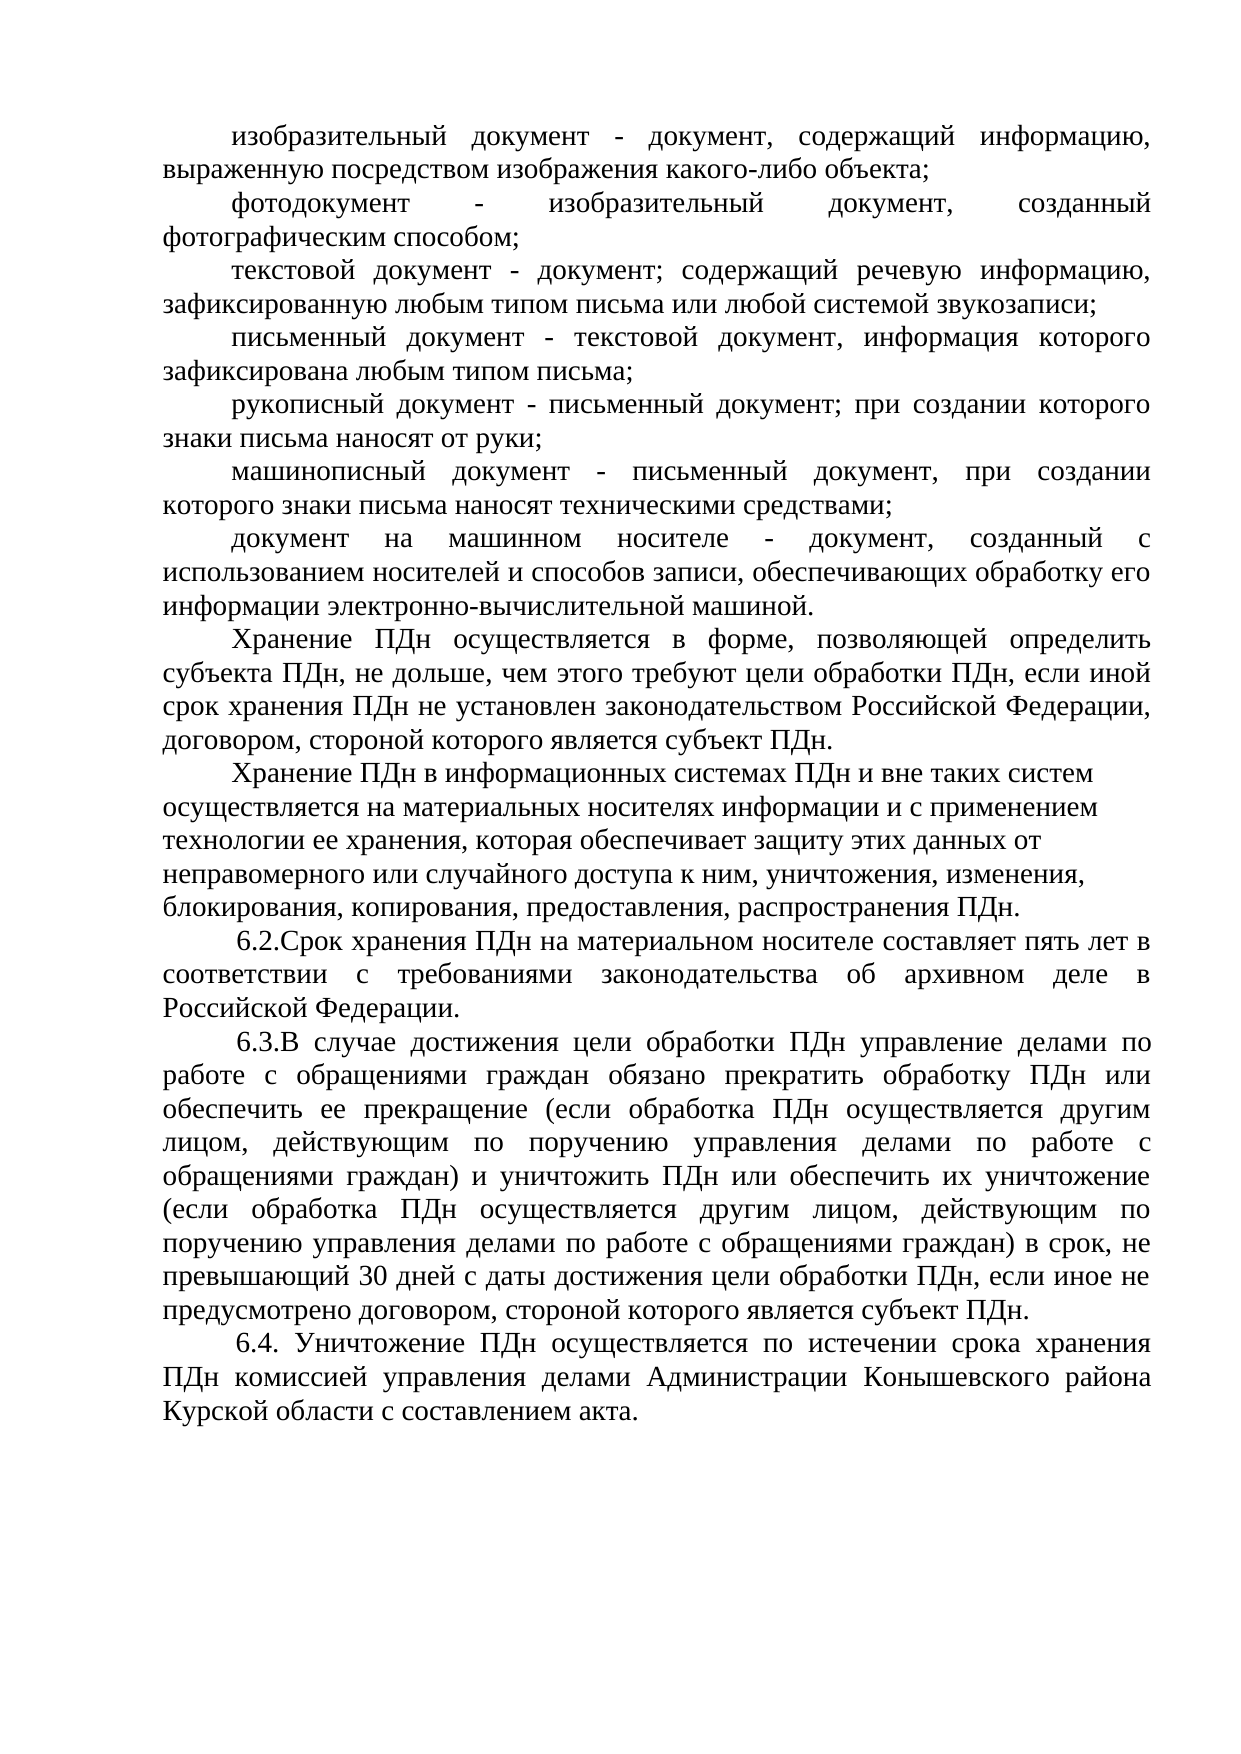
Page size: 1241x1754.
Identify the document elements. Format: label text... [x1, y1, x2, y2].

text текстовой документ - документ; содержащий речевую информацию, зафиксированную любым типом письма или любой системой звукозаписи; [162, 252, 1152, 319]
text 6.3.В случае достижения цели обработки ПДн управление делами по работе с обращениями граждан обязано прекратить обработку ПДн или обеспечить ее прекращение (если обработка ПДн осуществляется другим лицом, действующим по поручению управления делами по работе с обращениями граждан) и уничтожить ПДн или обеспечить их уничтожение (если обработка ПДн осуществляется другим лицом, действующим по поручению управления делами по работе с обращениями граждан) в срок, не превышающий 30 дней с даты достижения цели обработки ПДн, если иное не предусмотрено договором, стороной которого является субъект ПДн. [162, 1024, 1152, 1326]
text изобразительный документ - документ, содержащий информацию, выраженную посредством изображения какого-либо объекта; [162, 118, 1152, 185]
text письменный документ - текстовой документ, информация которого зафиксирована любым типом письма; [162, 319, 1152, 386]
text рукописный документ - письменный документ; при создании которого знаки письма наносят от руки; [162, 386, 1152, 453]
text машинописный документ - письменный документ, при создании которого знаки письма наносят техническими средствами; [162, 453, 1152, 521]
text 6.4. Уничтожение ПДн осуществляется по истечении срока хранения ПДн комиссией управления делами Администрации Конышевского района Курской области с составлением акта. [162, 1326, 1152, 1426]
text Хранение ПДн осуществляется в форме, позволяющей определить субъекта ПДн, не дольше, чем этого требуют цели обработки ПДн, если иной срок хранения ПДн не установлен законодательством Российской Федерации, договором, стороной которого является субъект ПДн. [162, 621, 1152, 755]
text Хранение ПДн в информационных системах ПДн и вне таких систем осуществляется на материальных носителях информации и с применением технологии ее хранения, которая обеспечивает защиту этих данных от неправомерного или случайного доступа к ним, уничтожения, изменения, блокирования, копирования, предоставления, распространения ПДн. [162, 755, 1152, 923]
text 6.2.Срок хранения ПДн на материальном носителе составляет пять лет в соответствии с требованиями законодательства об архивном деле в Российской Федерации. [162, 923, 1152, 1024]
text документ на машинном носителе - документ, созданный с использованием носителей и способов записи, обеспечивающих обработку его информации электронно-вычислительной машиной. [162, 521, 1152, 621]
text фотодокумент - изобразительный документ, созданный фотографическим способом; [162, 185, 1152, 252]
